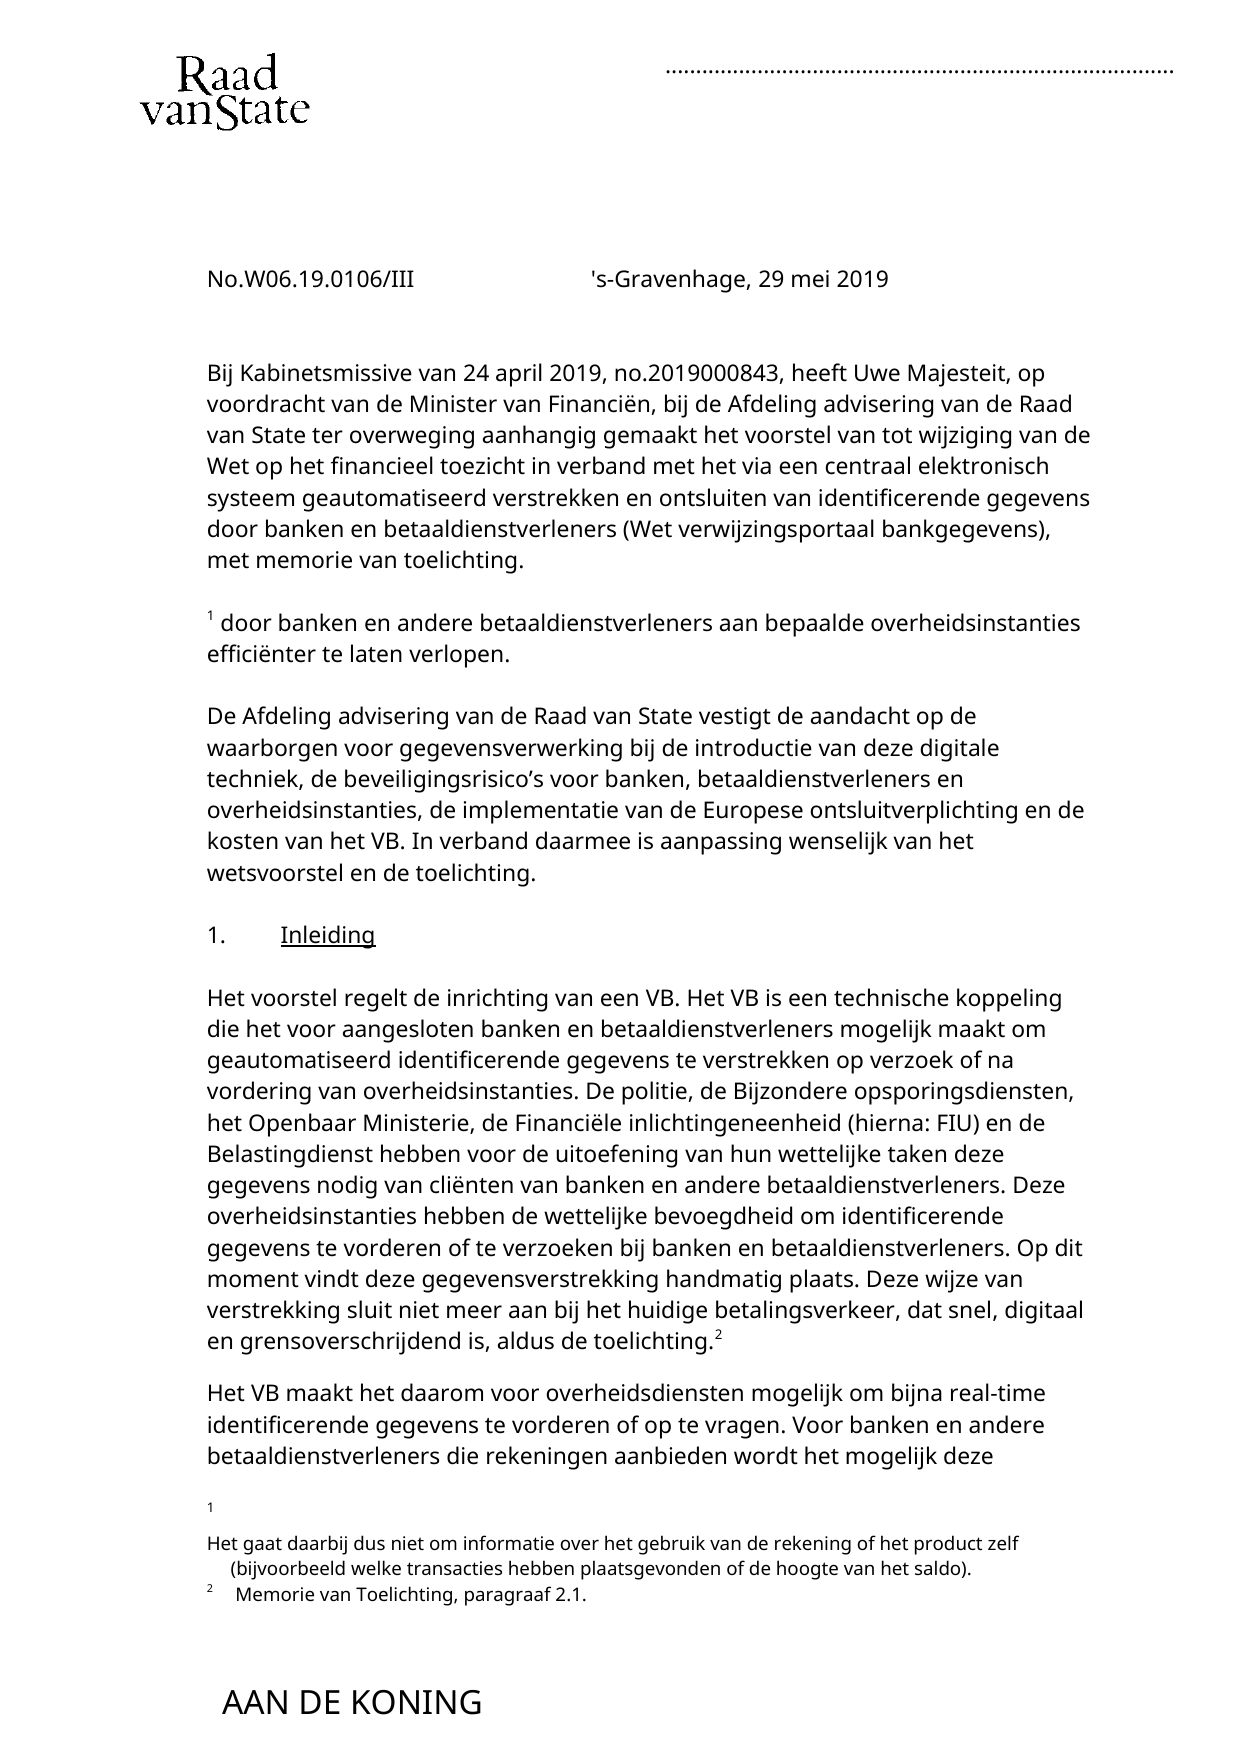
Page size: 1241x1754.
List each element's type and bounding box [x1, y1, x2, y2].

picture [129, 17, 320, 139]
